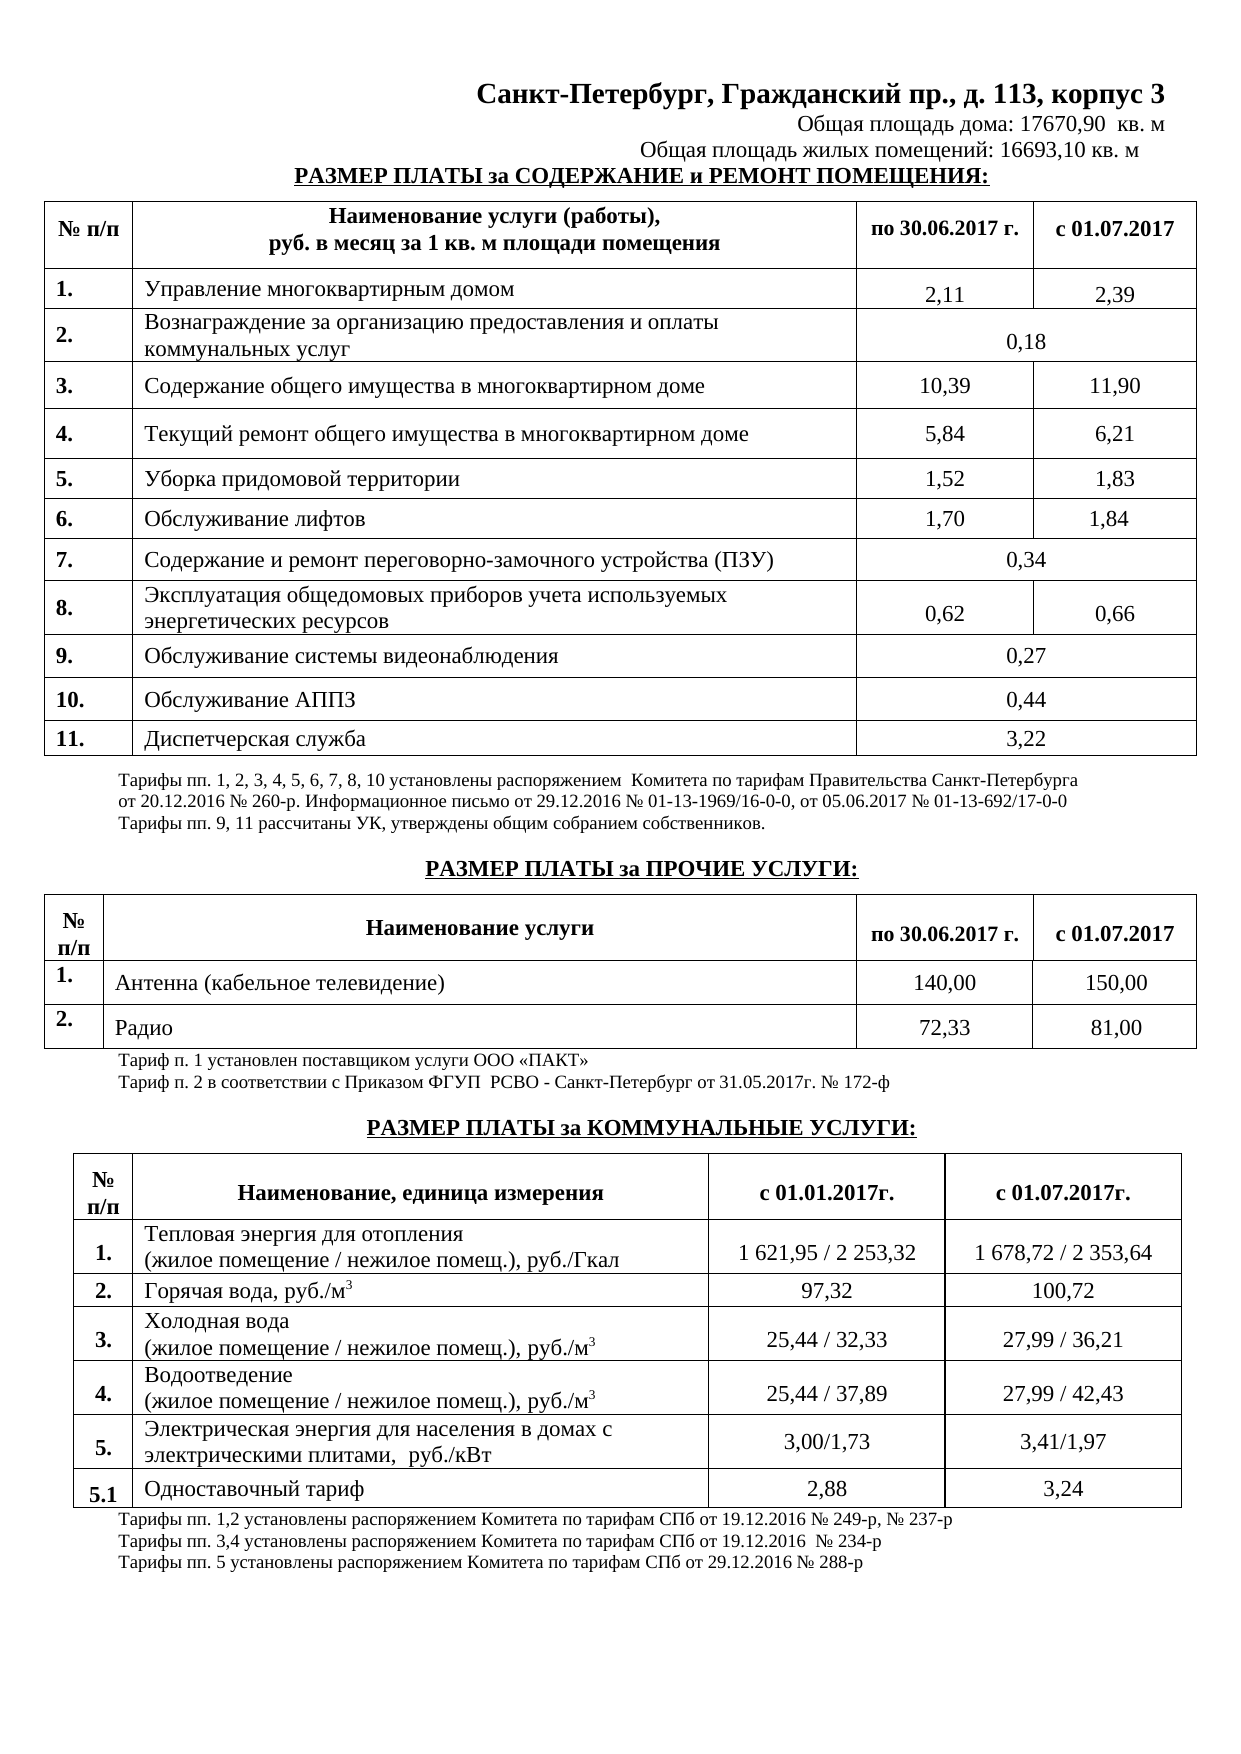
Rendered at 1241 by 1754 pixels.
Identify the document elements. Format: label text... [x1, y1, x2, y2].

text РАЗМЕР ПЛАТЫ за ПРОЧИЕ УСЛУГИ: [118, 855, 1165, 881]
table_cell 140,00 [857, 961, 1032, 1004]
table_cell Содержание и ремонт переговорно-замочного устройства (ПЗУ) [133, 539, 856, 580]
text РАЗМЕР ПЛАТЫ за КОММУНАЛЬНЫЕ УСЛУГИ: [118, 1114, 1165, 1140]
table_cell 10. [45, 678, 132, 720]
table_header c 01.07.2017 [1034, 895, 1196, 960]
table_header Наименование услуги (работы), руб. в месяц за 1 кв. м площади помещения [133, 202, 856, 267]
table_header Наименование услуги [104, 895, 856, 960]
text Тариф п. 1 установлен поставщиком услуги ООО «ПАКТ» [118, 1049, 1165, 1071]
table_header с 01.07.2017г. [946, 1154, 1181, 1219]
table_header c 01.07.2017 [1034, 202, 1196, 267]
text Тарифы пп. 5 установлены распоряжением Комитета по тарифам СПб от 29.12.2016 № 288-р [118, 1551, 1165, 1573]
table_cell 1,83 [1034, 459, 1196, 498]
table_cell 0,62 [857, 581, 1033, 634]
table_cell 9. [45, 635, 132, 677]
table_cell Антенна (кабельное телевидение) [104, 961, 856, 1004]
table_cell 2,11 [857, 269, 1033, 307]
table_cell 27,99 / 42,43 [946, 1361, 1181, 1414]
table_cell 0,44 [857, 678, 1196, 720]
table_cell Уборка придомовой территории [133, 459, 856, 498]
text Тарифы пп. 1, 2, 3, 4, 5, 6, 7, 8, 10 установлены распоряжением Комитета по тарифам Правительства Санкт-Петербурга [118, 769, 1165, 790]
table_cell Горячая вода, руб./м3 [133, 1274, 708, 1306]
table_cell Холодная вода (жилое помещение / нежилое помещ.), руб./м3 [133, 1307, 708, 1360]
text РАЗМЕР ПЛАТЫ за СОДЕРЖАНИЕ и РЕМОНТ ПОМЕЩЕНИЯ: [118, 162, 1165, 189]
table_cell Водоотведение (жилое помещение / нежилое помещ.), руб./м3 [133, 1361, 708, 1414]
table_cell 0,66 [1034, 581, 1196, 634]
text Тарифы пп. 1,2 установлены распоряжением Комитета по тарифам СПб от 19.12.2016 № 249-р, № 237-р [118, 1508, 1165, 1530]
text Тарифы пп. 3,4 установлены распоряжением Комитета по тарифам СПб от 19.12.2016 № 234-р [118, 1530, 1165, 1551]
table_cell 1,84 [1034, 499, 1196, 537]
table_cell 0,18 [857, 309, 1196, 361]
table_cell 7. [45, 539, 132, 580]
table_cell Эксплуатация общедомовых приборов учета используемых энергетических ресурсов [133, 581, 856, 634]
table_cell Вознаграждение за организацию предоставления и оплаты коммунальных услуг [133, 309, 856, 361]
table_cell 3. [74, 1307, 132, 1360]
table_header № п/п [45, 202, 132, 267]
table_cell 3. [45, 362, 132, 408]
table_cell 5. [74, 1415, 132, 1467]
table_cell Одноставочный тариф [133, 1469, 708, 1507]
table_cell 100,72 [946, 1274, 1181, 1306]
table_cell 2. [74, 1274, 132, 1306]
table_cell 4. [45, 409, 132, 458]
table_cell 3,22 [857, 721, 1196, 755]
table_cell 3,24 [946, 1469, 1181, 1507]
text от 20.12.2016 № 260-р. Информационное письмо от 29.12.2016 № 01-13-1969/16-0-0, от 05.06.2017 № 01-13-692/17-0-0 [118, 790, 1165, 812]
table_cell 3,41/1,97 [946, 1415, 1181, 1467]
text Тариф п. 2 в соответствии с Приказом ФГУП РСВО - Санкт-Петербург от 31.05.2017г. № 172-ф [118, 1071, 1165, 1092]
table_header Наименование, единица измерения [133, 1154, 708, 1219]
table_cell 1,70 [857, 499, 1033, 537]
table_cell Радио [104, 1005, 856, 1048]
table_cell 1. [45, 961, 103, 1004]
table_cell 72,33 [857, 1005, 1032, 1048]
table_cell 150,00 [1033, 961, 1196, 1004]
table_cell 10,39 [857, 362, 1033, 408]
table_cell 25,44 / 32,33 [709, 1307, 944, 1360]
table_cell Обслуживание АППЗ [133, 678, 856, 720]
table_cell Содержание общего имущества в многоквартирном доме [133, 362, 856, 408]
table_cell 1,52 [857, 459, 1033, 498]
table_cell 6,21 [1034, 409, 1196, 458]
table_cell 11,90 [1034, 362, 1196, 408]
table_header № п/п [74, 1154, 132, 1219]
table_cell 3,00/1,73 [709, 1415, 944, 1467]
table_cell 5.1 [74, 1469, 132, 1507]
table_cell 2. [45, 309, 132, 361]
table_cell 97,32 [709, 1274, 944, 1306]
table_header с 01.01.2017г. [709, 1154, 944, 1219]
text Санкт-Петербург, Гражданский пр., д. 113, корпус 3 [118, 76, 1165, 110]
text Общая площадь дома: 17670,90 кв. м [118, 110, 1165, 136]
table_cell 0,34 [857, 539, 1196, 580]
table_cell Электрическая энергия для населения в домах с электрическими плитами, руб./кВт [133, 1415, 708, 1467]
table_cell 2,88 [709, 1469, 944, 1507]
text Общая площадь жилых помещений: 16693,10 кв. м [118, 136, 1165, 162]
table_cell Текущий ремонт общего имущества в многоквартирном доме [133, 409, 856, 458]
table_cell 2. [45, 1005, 103, 1048]
table_cell 11. [45, 721, 132, 755]
table_header по 30.06.2017 г. [857, 202, 1033, 267]
table_cell 5. [45, 459, 132, 498]
table_cell 1. [45, 269, 132, 307]
table_cell 1 621,95 / 2 253,32 [709, 1220, 944, 1273]
table_cell 4. [74, 1361, 132, 1414]
table_cell 27,99 / 36,21 [946, 1307, 1181, 1360]
table_cell Обслуживание лифтов [133, 499, 856, 537]
table_cell Тепловая энергия для отопления (жилое помещение / нежилое помещ.), руб./Гкал [133, 1220, 708, 1273]
table_header № п/п [45, 895, 103, 960]
table_cell 2,39 [1034, 269, 1196, 307]
table_cell 8. [45, 581, 132, 634]
table_cell Диспетчерская служба [133, 721, 856, 755]
table_cell 1. [74, 1220, 132, 1273]
table_cell 81,00 [1033, 1005, 1196, 1048]
table_cell 25,44 / 37,89 [709, 1361, 944, 1414]
table_cell 1 678,72 / 2 353,64 [946, 1220, 1181, 1273]
table_cell 0,27 [857, 635, 1196, 677]
table_cell Обслуживание системы видеонаблюдения [133, 635, 856, 677]
text Тарифы пп. 9, 11 рассчитаны УК, утверждены общим собранием собственников. [118, 812, 1165, 833]
table_header по 30.06.2017 г. [857, 895, 1033, 960]
table_cell Управление многоквартирным домом [133, 269, 856, 307]
table_cell 5,84 [857, 409, 1033, 458]
table_cell 6. [45, 499, 132, 537]
